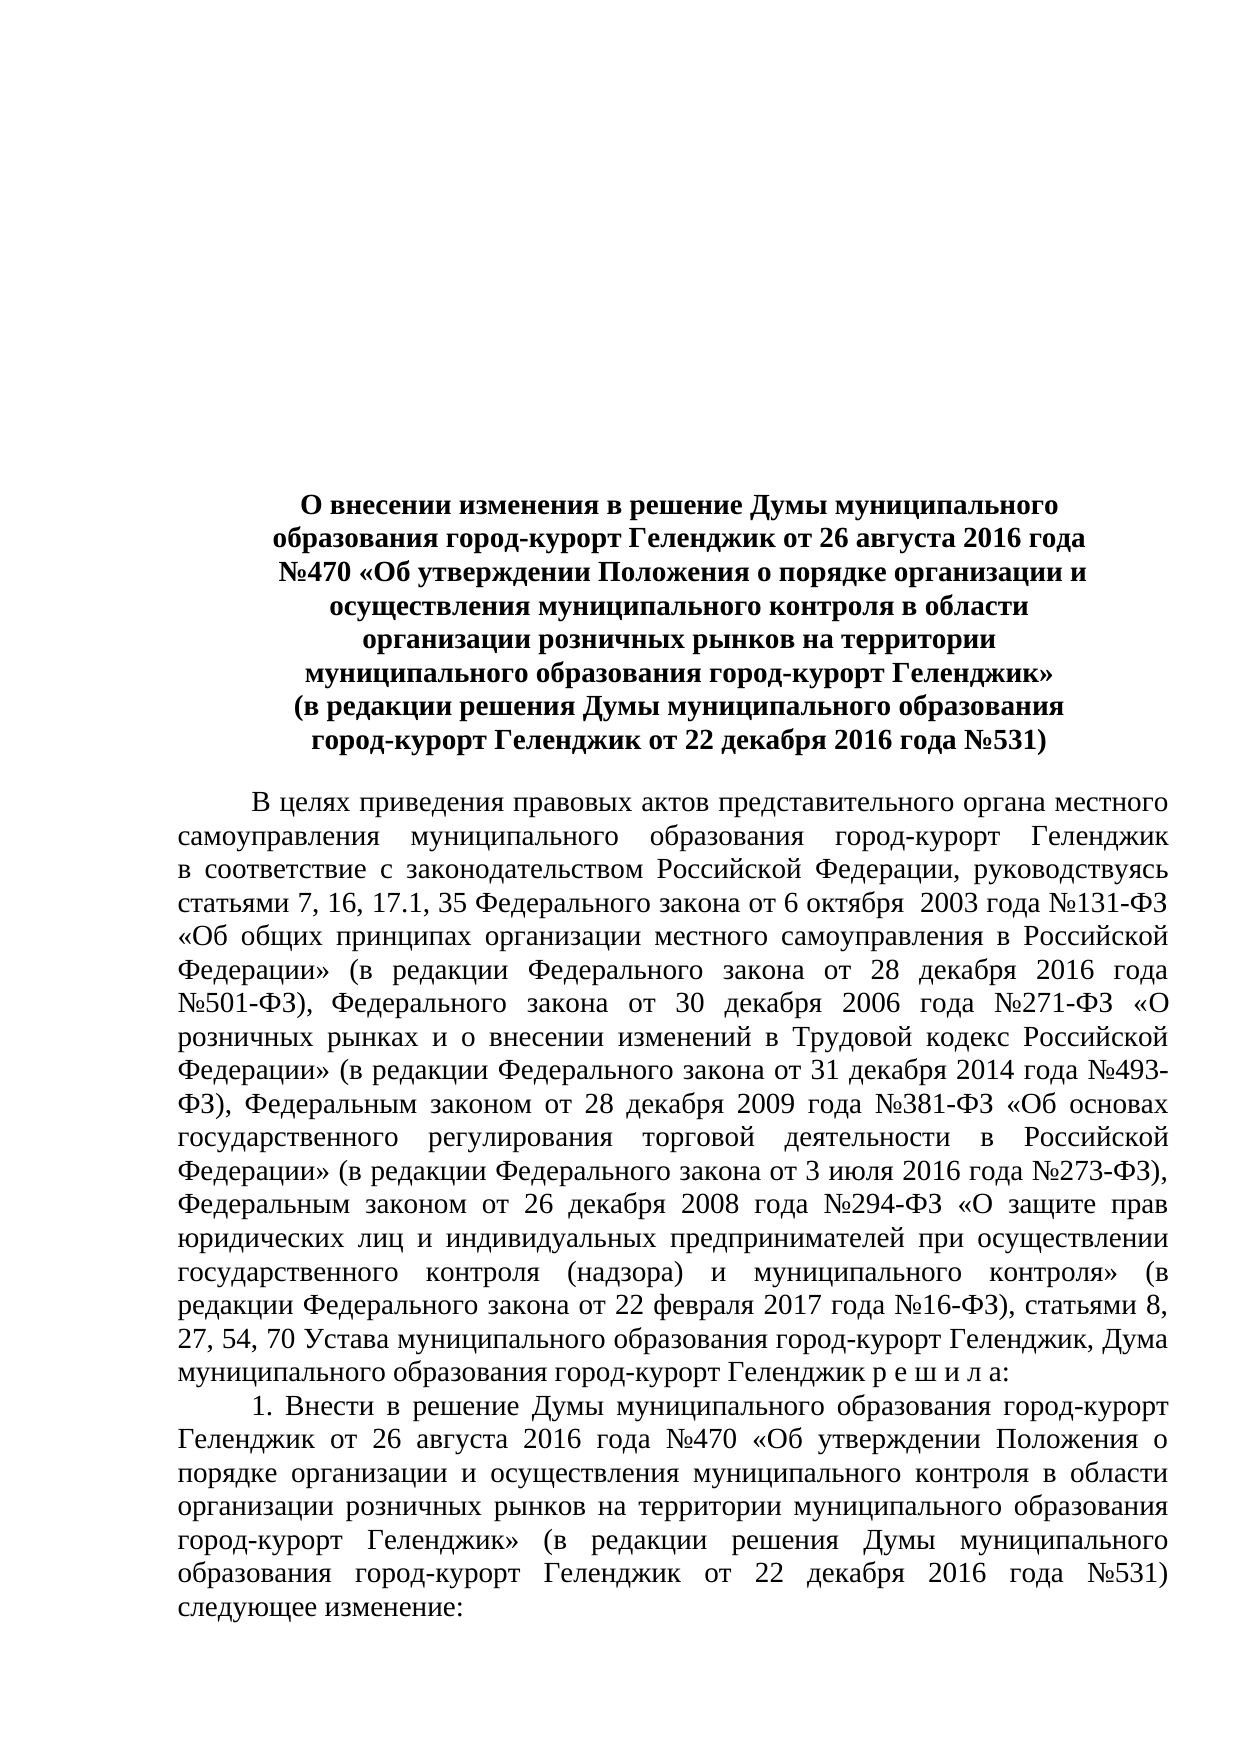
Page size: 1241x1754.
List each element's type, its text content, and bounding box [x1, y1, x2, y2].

text организации розничных рынков на территории [266, 621, 1093, 655]
text О внесении изменения в решение Думы муниципального [266, 487, 1093, 521]
text 1. Внести в решение Думы муниципального образования город-курорт Геленджик от 26 августа 2016 года №470 «Об утверждении Положения о порядке организации и осуществления муниципального контроля в области организации розничных рынков на территории муниципального образования город-курорт Геленджик» (в редакции решения Думы муниципального образования город-курорт Геленджик от 22 декабря 2016 года №531) следующее изменение: [177, 1388, 1169, 1623]
text В целях приведения правовых актов представительного органа местного самоуправления муниципального образования город-курорт Геленджик в соответствие с законодательством Российской Федерации, руководствуясь статьями 7, 16, 17.1, 35 Федерального закона от 6 октября 2003 года №131-ФЗ «Об общих принципах организации местного самоуправления в Российской Федерации» (в редакции Федерального закона от 28 декабря 2016 года №501-ФЗ), Федерального закона от 30 декабря 2006 года №271-ФЗ «О розничных рынках и о внесении изменений в Трудовой кодекс Российской Федерации» (в редакции Федерального закона от 31 декабря 2014 года №493-ФЗ), Федеральным законом от 28 декабря 2009 года №381-ФЗ «Об основах государственного регулирования торговой деятельности в Российской Федерации» (в редакции Федерального закона от 3 июля 2016 года №273-ФЗ), Федеральным законом от 26 декабря 2008 года №294-ФЗ «О защите прав юридических лиц и индивидуальных предпринимателей при осуществлении государственного контроля (надзора) и муниципального контроля» (в редакции Федерального закона от 22 февраля 2017 года №16-ФЗ), статьями 8, 27, 54, 70 Устава муниципального образования город-курорт Геленджик, Дума муниципального образования город-курорт Геленджик р е ш и л а: [177, 784, 1169, 1388]
text (в редакции решения Думы муниципального образования [266, 688, 1093, 722]
text город-курорт Геленджик от 22 декабря 2016 года №531) [266, 722, 1093, 755]
text муниципального образования город-курорт Геленджик» [266, 655, 1093, 688]
text образования город-курорт Геленджик от 26 августа 2016 года [266, 521, 1093, 554]
text №470 «Об утверждении Положения о порядке организации и осуществления муниципального контроля в области [266, 554, 1093, 621]
